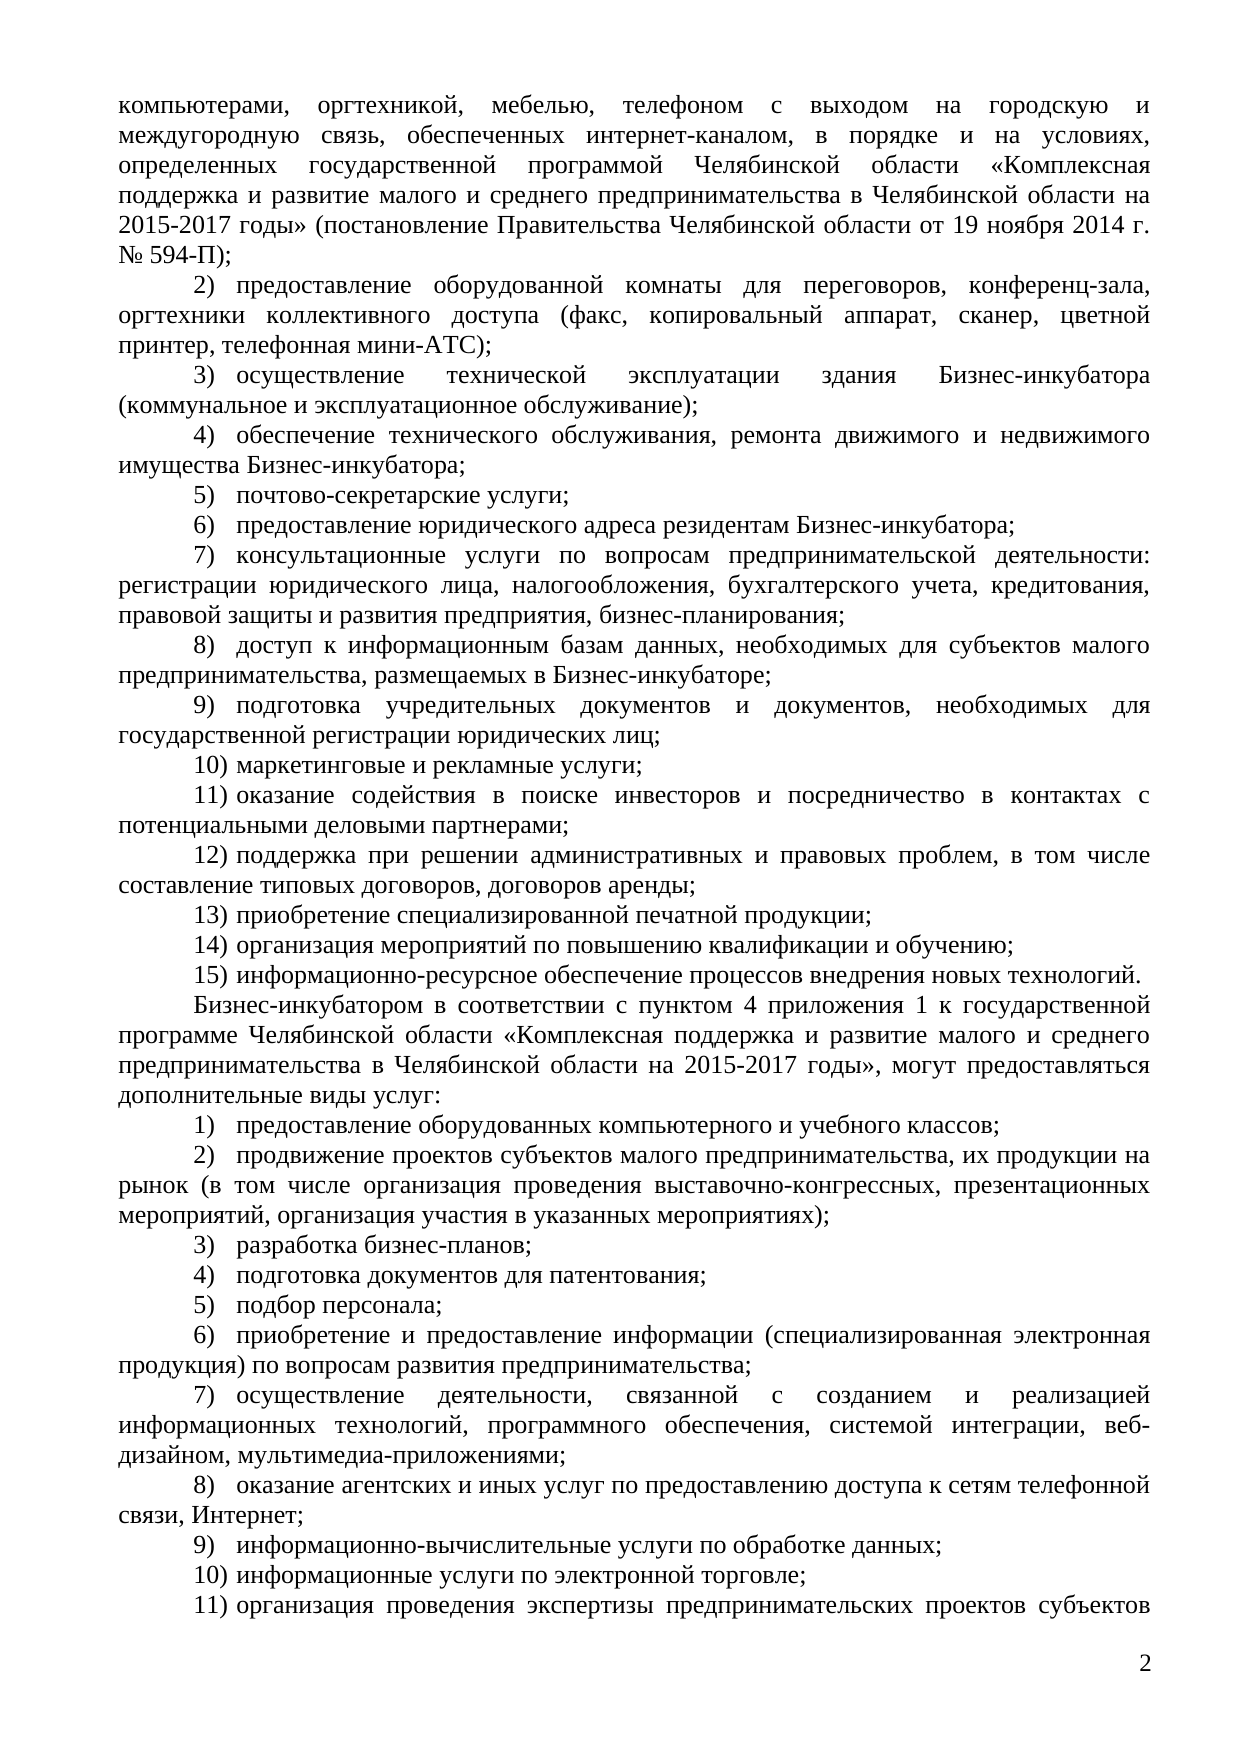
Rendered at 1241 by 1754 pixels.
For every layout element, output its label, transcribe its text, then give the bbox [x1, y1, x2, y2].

text 7) осуществление деятельности, связанной с созданием и реализацией информационных технологий, программного обеспечения, системой интеграции, веб-дизайном, мультимедиа-приложениями; [118, 1379, 1152, 1469]
text 5) почтово-секретарские услуги; [118, 479, 1152, 509]
text 9) информационно-вычислительные услуги по обработке данных; [118, 1529, 1152, 1559]
text 6) приобретение и предоставление информации (специализированная электронная продукция) по вопросам развития предпринимательства; [118, 1319, 1152, 1379]
text 5) подбор персонала; [118, 1289, 1152, 1319]
text 4) обеспечение технического обслуживания, ремонта движимого и недвижимого имущества Бизнес-инкубатора; [118, 419, 1152, 479]
text 9) подготовка учредительных документов и документов, необходимых для государственной регистрации юридических лиц; [118, 689, 1152, 749]
text 2) продвижение проектов субъектов малого предпринимательства, их продукции на рынок (в том числе организация проведения выставочно-конгрессных, презентационных мероприятий, организация участия в указанных мероприятиях); [118, 1139, 1152, 1229]
text 1) предоставление оборудованных компьютерного и учебного классов; [118, 1109, 1152, 1139]
text 4) подготовка документов для патентования; [118, 1259, 1152, 1289]
text 6) предоставление юридического адреса резидентам Бизнес-инкубатора; [118, 509, 1152, 539]
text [118, 1589, 1152, 1619]
text 14) организация мероприятий по повышению квалификации и обучению; [118, 929, 1152, 959]
text 10) информационные услуги по электронной торговле; [118, 1559, 1152, 1589]
text 11) оказание содействия в поиске инвесторов и посредничество в контактах с потенциальными деловыми партнерами; [118, 779, 1152, 839]
text 12) поддержка при решении административных и правовых проблем, в том числе составление типовых договоров, договоров аренды; [118, 839, 1152, 899]
text 8) оказание агентских и иных услуг по предоставлению доступа к сетям телефонной связи, Интернет; [118, 1469, 1152, 1529]
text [118, 89, 1152, 269]
text 2) предоставление оборудованной комнаты для переговоров, конференц-зала, оргтехники коллективного доступа (факс, копировальный аппарат, сканер, цветной принтер, телефонная мини-АТС); [118, 269, 1152, 359]
text 7) консультационные услуги по вопросам предпринимательской деятельности: регистрации юридического лица, налогообложения, бухгалтерского учета, кредитования, правовой защиты и развития предприятия, бизнес-планирования; [118, 539, 1152, 629]
text 15) информационно-ресурсное обеспечение процессов внедрения новых технологий. [118, 959, 1152, 989]
text Бизнес-инкубатором в соответствии с пунктом 4 приложения 1 к государственной программе Челябинской области «Комплексная поддержка и развитие малого и среднего предпринимательства в Челябинской области на 2015-2017 годы», могут предоставляться дополнительные виды услуг: [118, 989, 1152, 1109]
text 13) приобретение специализированной печатной продукции; [118, 899, 1152, 929]
text 8) доступ к информационным базам данных, необходимых для субъектов малого предпринимательства, размещаемых в Бизнес-инкубаторе; [118, 629, 1152, 689]
text 10) маркетинговые и рекламные услуги; [118, 749, 1152, 779]
text 3) разработка бизнес-планов; [118, 1229, 1152, 1259]
text 3) осуществление технической эксплуатации здания Бизнес-инкубатора (коммунальное и эксплуатационное обслуживание); [118, 359, 1152, 419]
